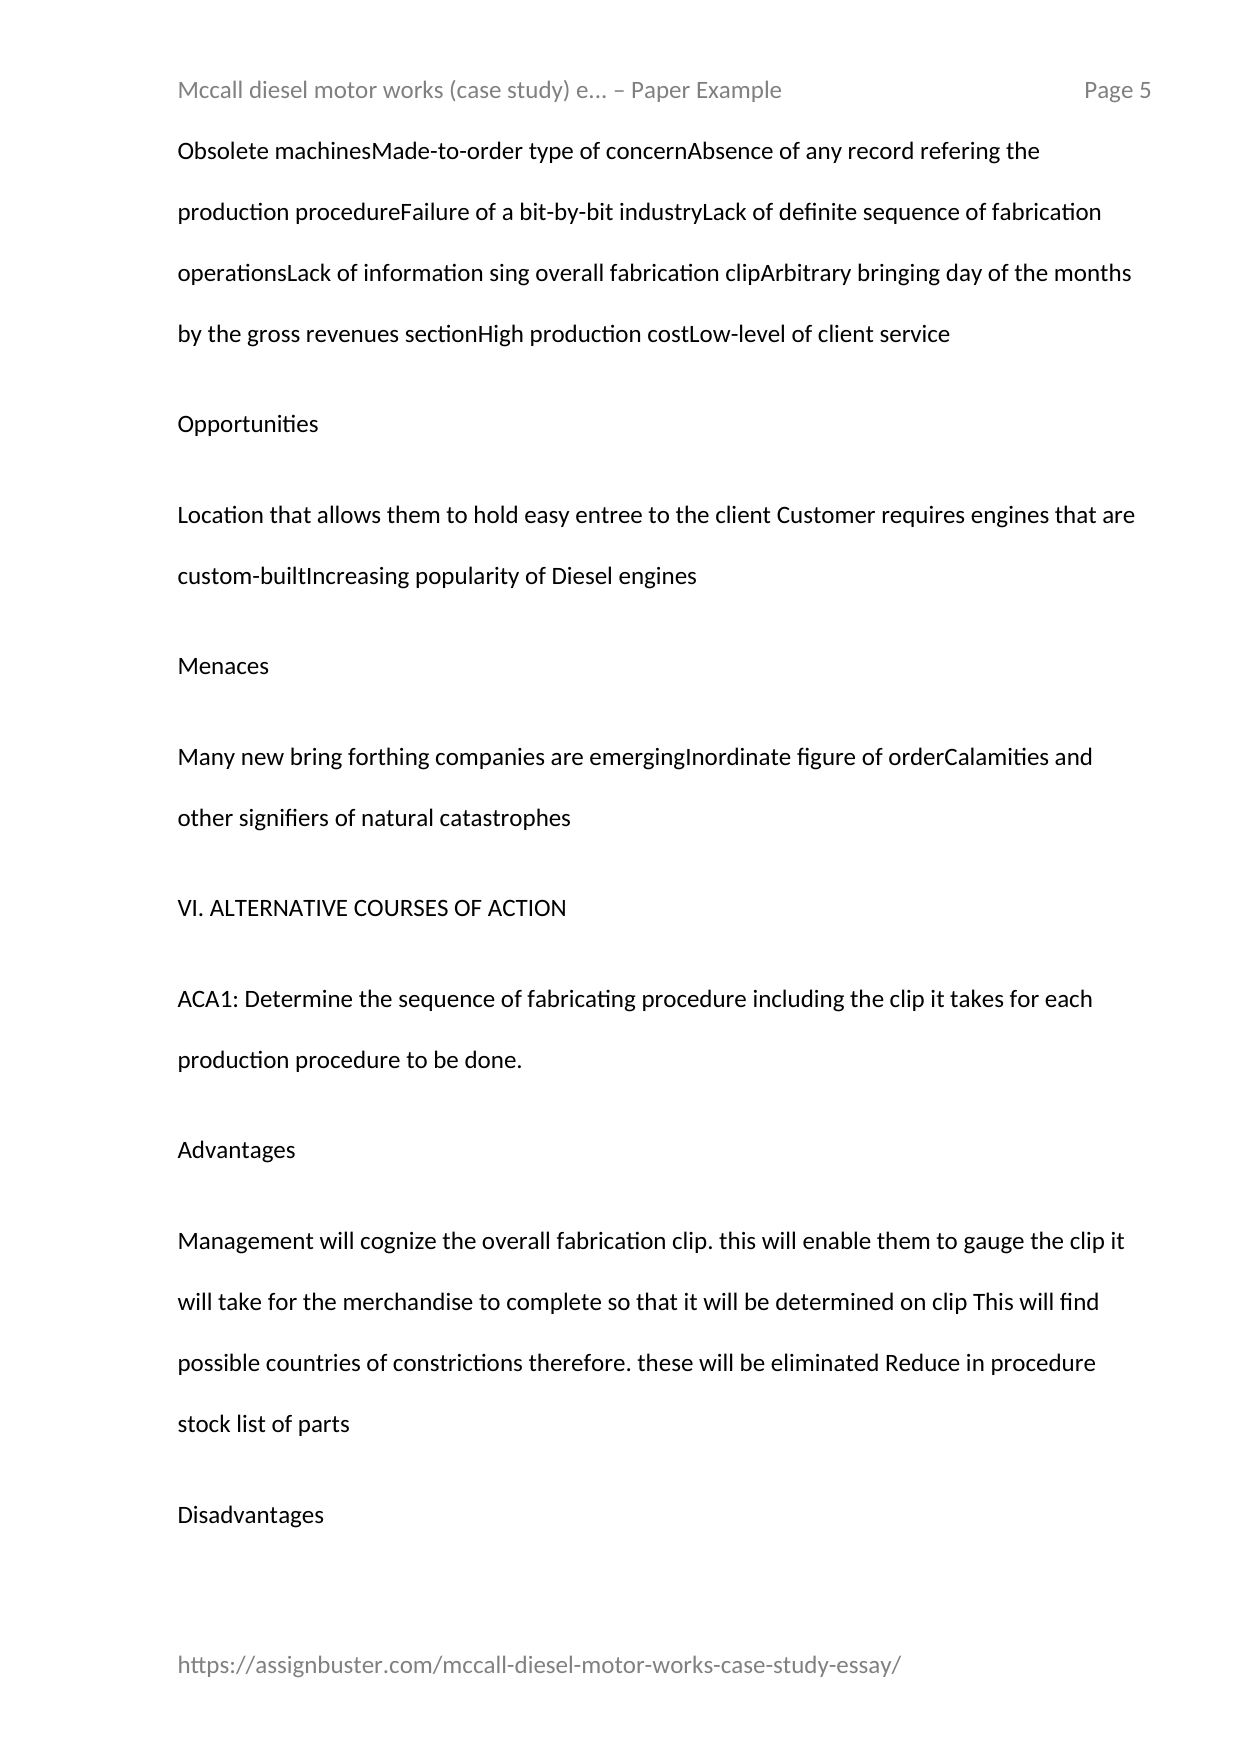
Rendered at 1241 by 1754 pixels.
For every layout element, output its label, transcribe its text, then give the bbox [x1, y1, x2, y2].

text Disadvantages [177, 1499, 1152, 1529]
text VI. ALTERNATIVE COURSES OF ACTION [177, 893, 1152, 923]
text Menaces [177, 651, 1152, 681]
text Opportunities [177, 408, 1152, 439]
text ACA1: Determine the sequence of fabricating procedure including the clip it takes for each production procedure to be done. [177, 983, 1152, 1075]
text Many new bring forthing companies are emergingInordinate figure of orderCalamities and other signifiers of natural catastrophes [177, 741, 1152, 833]
text Obsolete machinesMade-to-order type of concernAbsence of any record refering the production procedureFailure of a bit-by-bit industryLack of definite sequence of fabrication operationsLack of information sing overall fabrication clipArbitrary bringing day of the months by the gross revenues sectionHigh production costLow-level of client service [177, 135, 1152, 348]
text Advantages [177, 1135, 1152, 1165]
text Location that allows them to hold easy entree to the client Customer requires engines that are custom-builtIncreasing popularity of Diesel engines [177, 499, 1152, 591]
text Management will cognize the overall fabrication clip. this will enable them to gauge the clip it will take for the merchandise to complete so that it will be determined on clip This will find possible countries of constrictions therefore. these will be eliminated Reduce in procedure stock list of parts [177, 1225, 1152, 1439]
